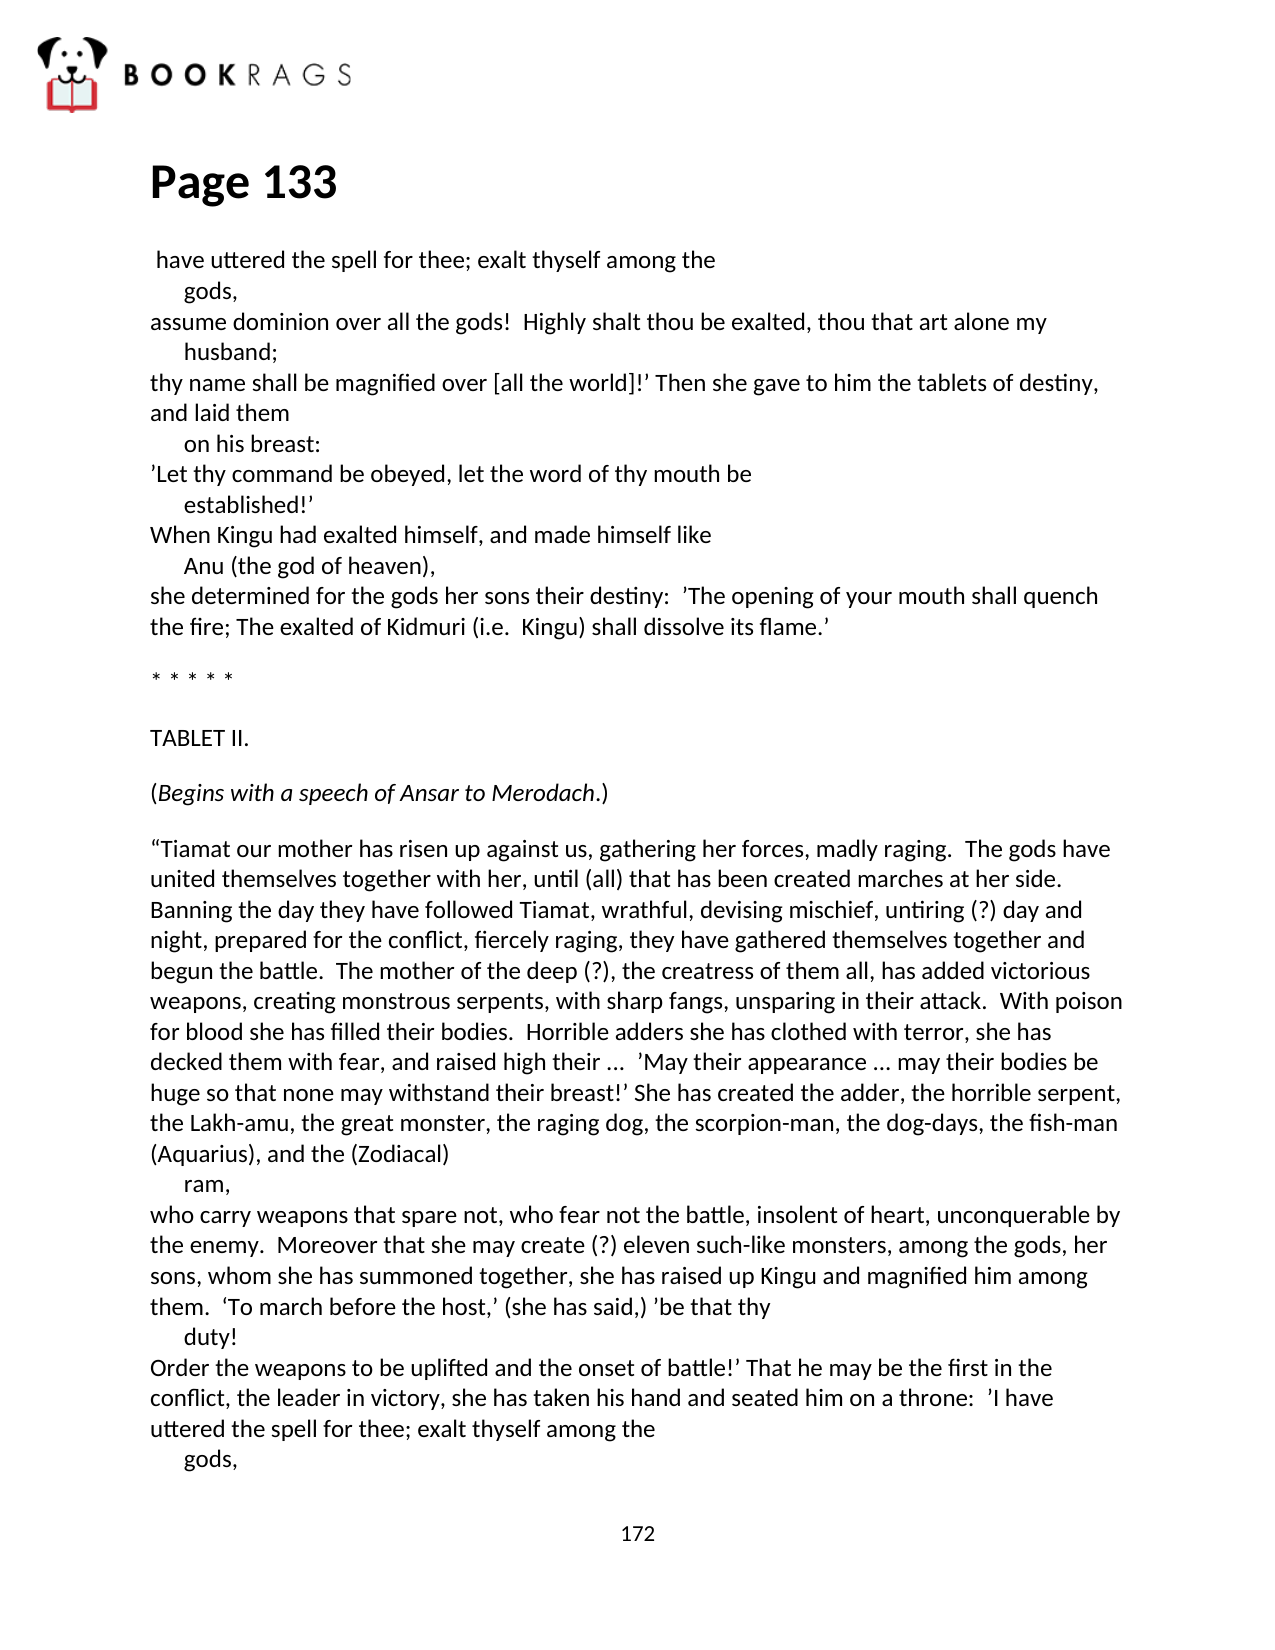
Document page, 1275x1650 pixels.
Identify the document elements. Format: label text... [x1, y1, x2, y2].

text Page 133 [150, 150, 1125, 211]
text * * * * * [150, 666, 1125, 697]
text have uttered the spell for thee; exalt thyself among the gods, assume dominion over all the gods! Highly shalt thou be exalted, thou that art alone my husband; thy name shall be magnified over [all the world]!’ Then she gave to him the tablets of destiny, and laid them on his breast: ’Let thy command be obeyed, let the word of thy mouth be established!’ When Kingu had exalted himself, and made himself like Anu (the god of heaven), she determined for the gods her sons their destiny: ’The opening of your mouth shall quench the fire; The exalted of Kidmuri (i.e. Kingu) shall dissolve its flame.’ [150, 244, 1125, 641]
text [150, 833, 1125, 1474]
picture [37, 37, 351, 113]
text (Begins with a speech of Ansar to Merodach.) [150, 777, 1125, 808]
text TABLET II. [150, 722, 1125, 752]
